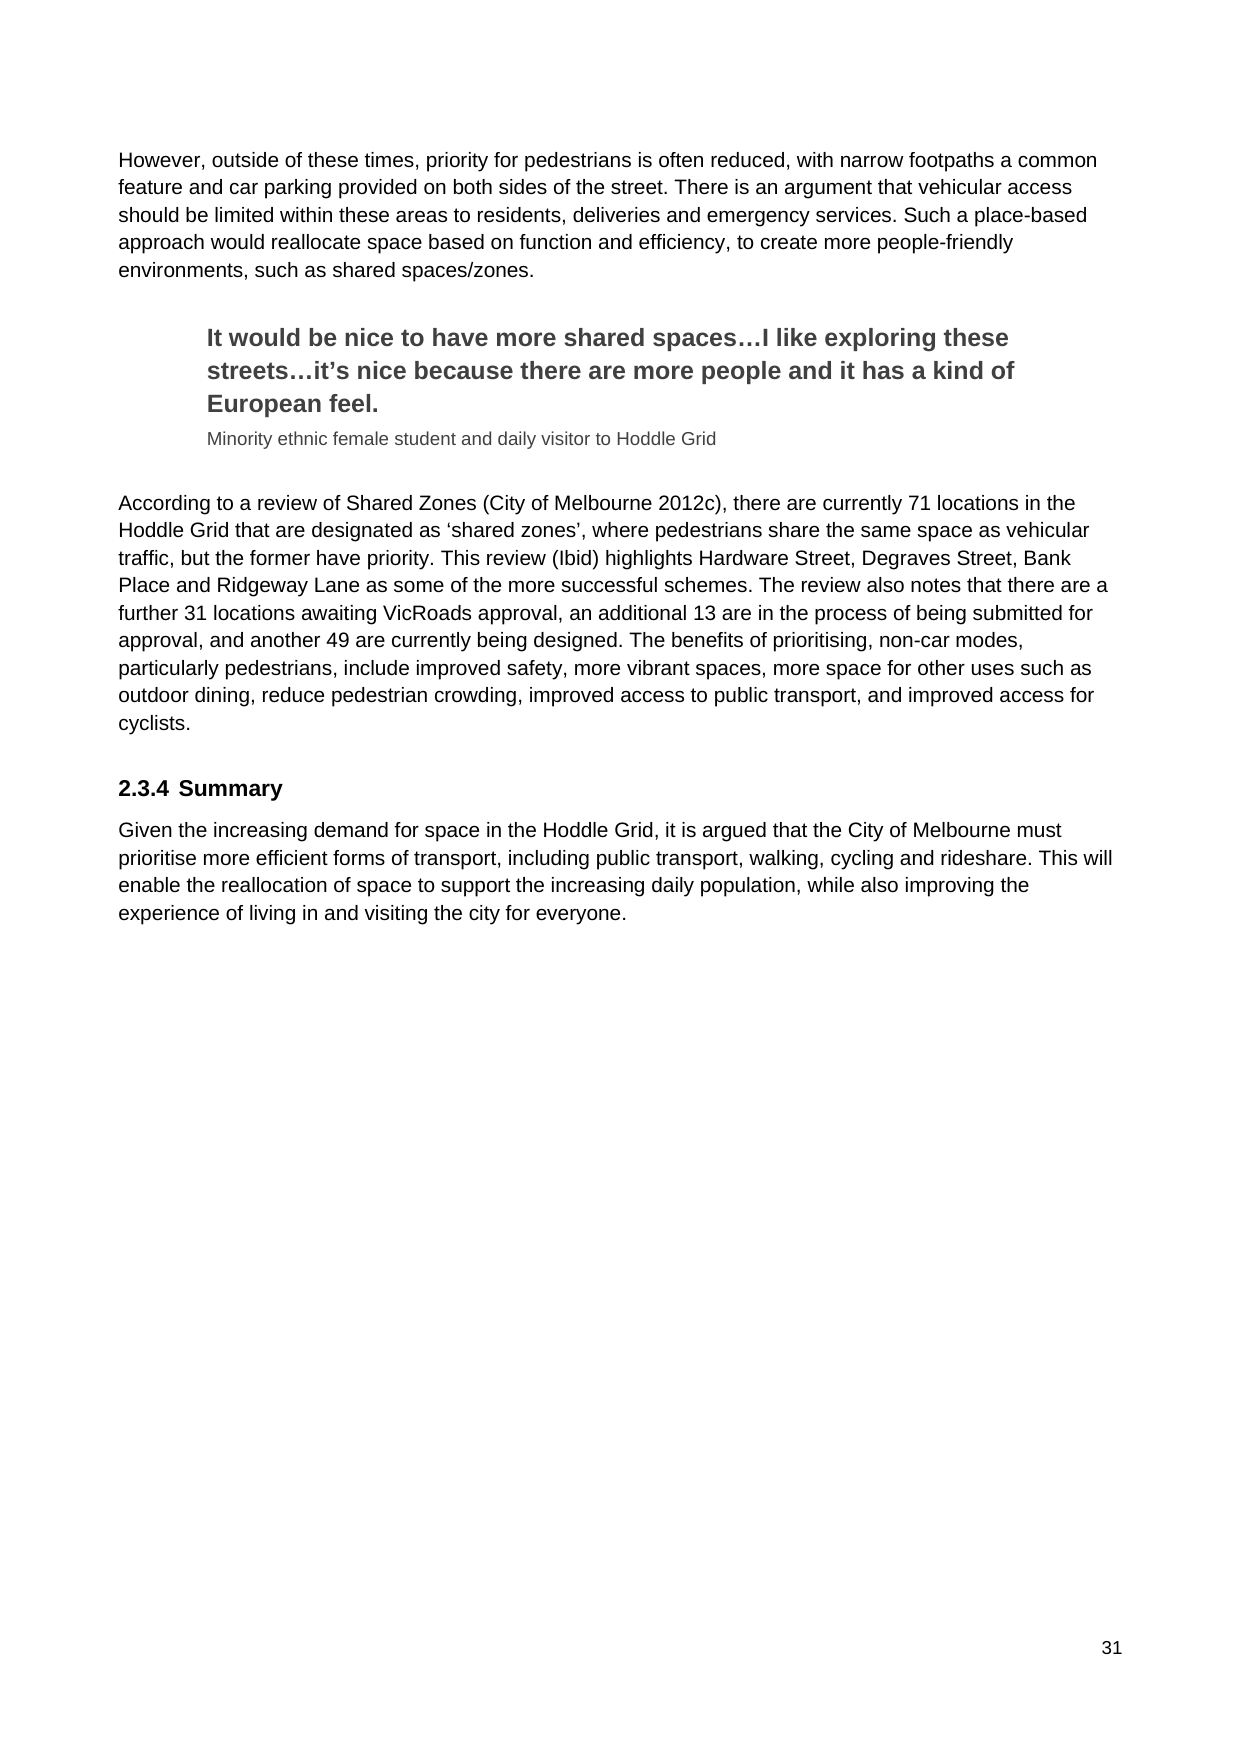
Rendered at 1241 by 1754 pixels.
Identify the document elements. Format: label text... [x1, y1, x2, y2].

text Given the increasing demand for space in the Hoddle Grid, it is argued that the City of Melbourne must prioritise more efficient forms of transport, including public transport, walking, cycling and rideshare. This will enable the reallocation of space to support the increasing daily population, while also improving the experience of living in and visiting the city for everyone. [118, 818, 1122, 924]
text Minority ethnic female student and daily visitor to Hoddle Grid [207, 428, 1033, 449]
text According to a review of Shared Zones (City of Melbourne 2012c), there are currently 71 locations in the Hoddle Grid that are designated as ‘shared zones’, where pedestrians share the same space as vehicular traffic, but the former have priority. This review (Ibid) highlights Hardware Street, Degraves Street, Bank Place and Ridgeway Lane as some of the more successful schemes. The review also notes that there are a further 31 locations awaiting VicRoads approval, an additional 13 are in the process of being submitted for approval, and another 49 are currently being designed. The benefits of prioritising, non-car modes, particularly pedestrians, include improved safety, more vibrant spaces, more space for other uses such as outdoor dining, reduce pedestrian crowding, improved access to public transport, and improved access for cyclists. [118, 490, 1122, 734]
text It would be nice to have more shared spaces…I like exploring these streets…it’s nice because there are more people and it has a kind of European feel. [207, 323, 1033, 417]
text However, outside of these times, priority for pedestrians is often reduced, with narrow footpaths a common feature and car parking provided on both sides of the street. There is an argument that vehicular access should be limited within these areas to residents, deliveries and emergency services. Such a place-based approach would reallocate space based on function and efficiency, to create more people-friendly environments, such as shared spaces/zones. [118, 148, 1122, 282]
subtitle Summary [118, 775, 1122, 802]
